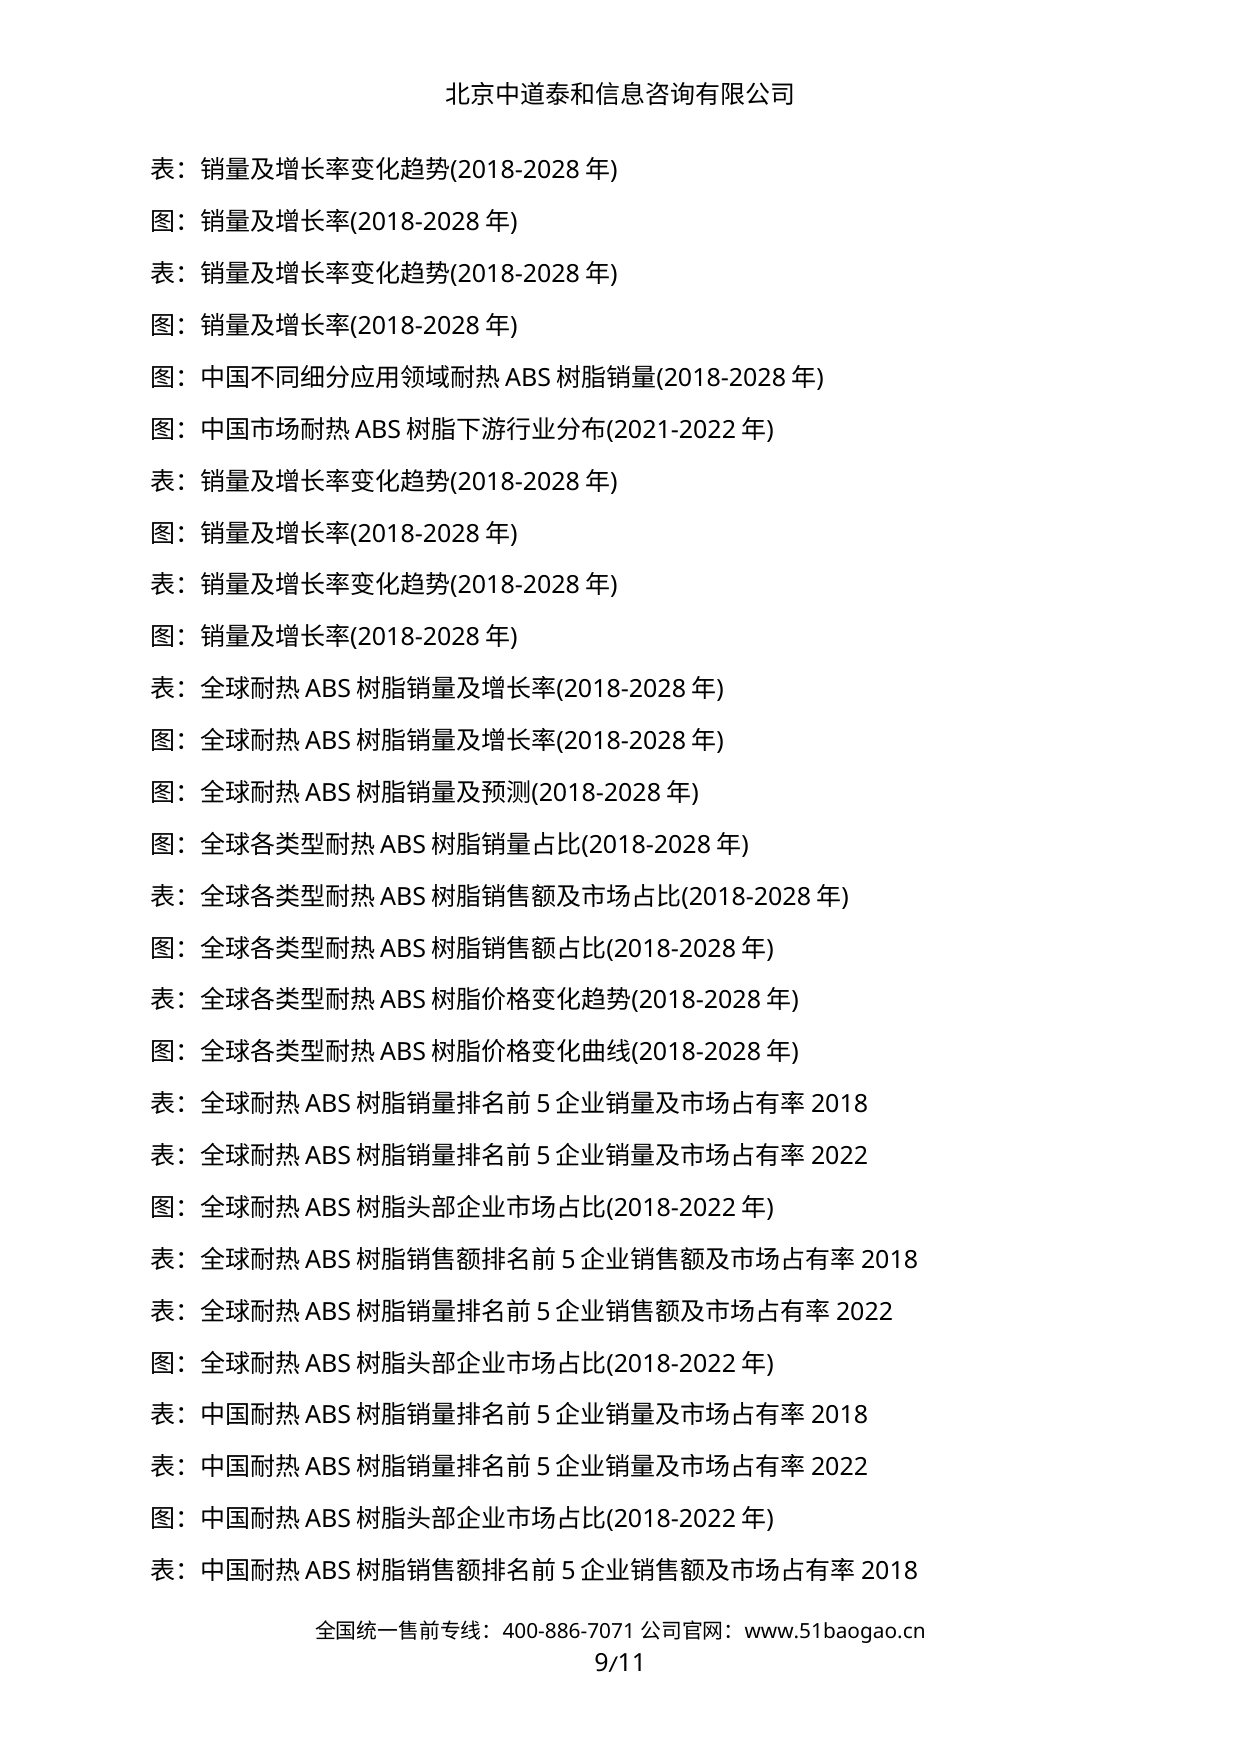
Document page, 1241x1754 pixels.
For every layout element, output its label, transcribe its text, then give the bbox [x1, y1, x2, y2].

text 表：销量及增长率变化趋势(2018-2028年) [150, 254, 1090, 290]
text 图：中国不同细分应用领域耐热ABS树脂销量(2018-2028年) [150, 357, 1090, 394]
text 图：全球耐热ABS树脂销量及预测(2018-2028年) [150, 772, 1090, 809]
text 表：中国耐热ABS树脂销量排名前5企业销量及市场占有率 2022 [150, 1447, 1090, 1483]
text 表：销量及增长率变化趋势(2018-2028年) [150, 565, 1090, 601]
text 图：全球耐热ABS树脂头部企业市场占比(2018-2022年) [150, 1187, 1090, 1224]
text 图：全球耐热ABS树脂头部企业市场占比(2018-2022年) [150, 1343, 1090, 1379]
text 表：全球耐热ABS树脂销量排名前5企业销量及市场占有率 2022 [150, 1136, 1090, 1172]
text 表：全球各类型耐热ABS树脂销售额及市场占比(2018-2028年) [150, 876, 1090, 912]
text 表：全球耐热ABS树脂销量排名前5企业销量及市场占有率 2018 [150, 1084, 1090, 1120]
text 图：中国市场耐热ABS树脂下游行业分布(2021-2022年) [150, 409, 1090, 446]
text 表：销量及增长率变化趋势(2018-2028年) [150, 150, 1090, 186]
text 图：中国耐热ABS树脂头部企业市场占比(2018-2022年) [150, 1499, 1090, 1535]
text 表：销量及增长率变化趋势(2018-2028年) [150, 461, 1090, 497]
text 图：全球各类型耐热ABS树脂销售额占比(2018-2028年) [150, 928, 1090, 964]
text 图：全球各类型耐热ABS树脂价格变化曲线(2018-2028年) [150, 1032, 1090, 1068]
text 图：全球各类型耐热ABS树脂销量占比(2018-2028年) [150, 824, 1090, 861]
text 图：销量及增长率(2018-2028年) [150, 202, 1090, 238]
text 图：销量及增长率(2018-2028年) [150, 513, 1090, 549]
text 图：销量及增长率(2018-2028年) [150, 617, 1090, 653]
text 表：中国耐热ABS树脂销量排名前5企业销量及市场占有率 2018 [150, 1395, 1090, 1431]
text 表：中国耐热ABS树脂销售额排名前5企业销售额及市场占有率 2018 [150, 1551, 1090, 1587]
text 表：全球各类型耐热ABS树脂价格变化趋势(2018-2028年) [150, 980, 1090, 1016]
text 表：全球耐热ABS树脂销售额排名前5企业销售额及市场占有率 2018 [150, 1239, 1090, 1276]
text 图：销量及增长率(2018-2028年) [150, 306, 1090, 342]
text 图：全球耐热ABS树脂销量及增长率(2018-2028年) [150, 721, 1090, 757]
text 表：全球耐热ABS树脂销量及增长率(2018-2028年) [150, 669, 1090, 705]
text 表：全球耐热ABS树脂销量排名前5企业销售额及市场占有率 2022 [150, 1291, 1090, 1327]
